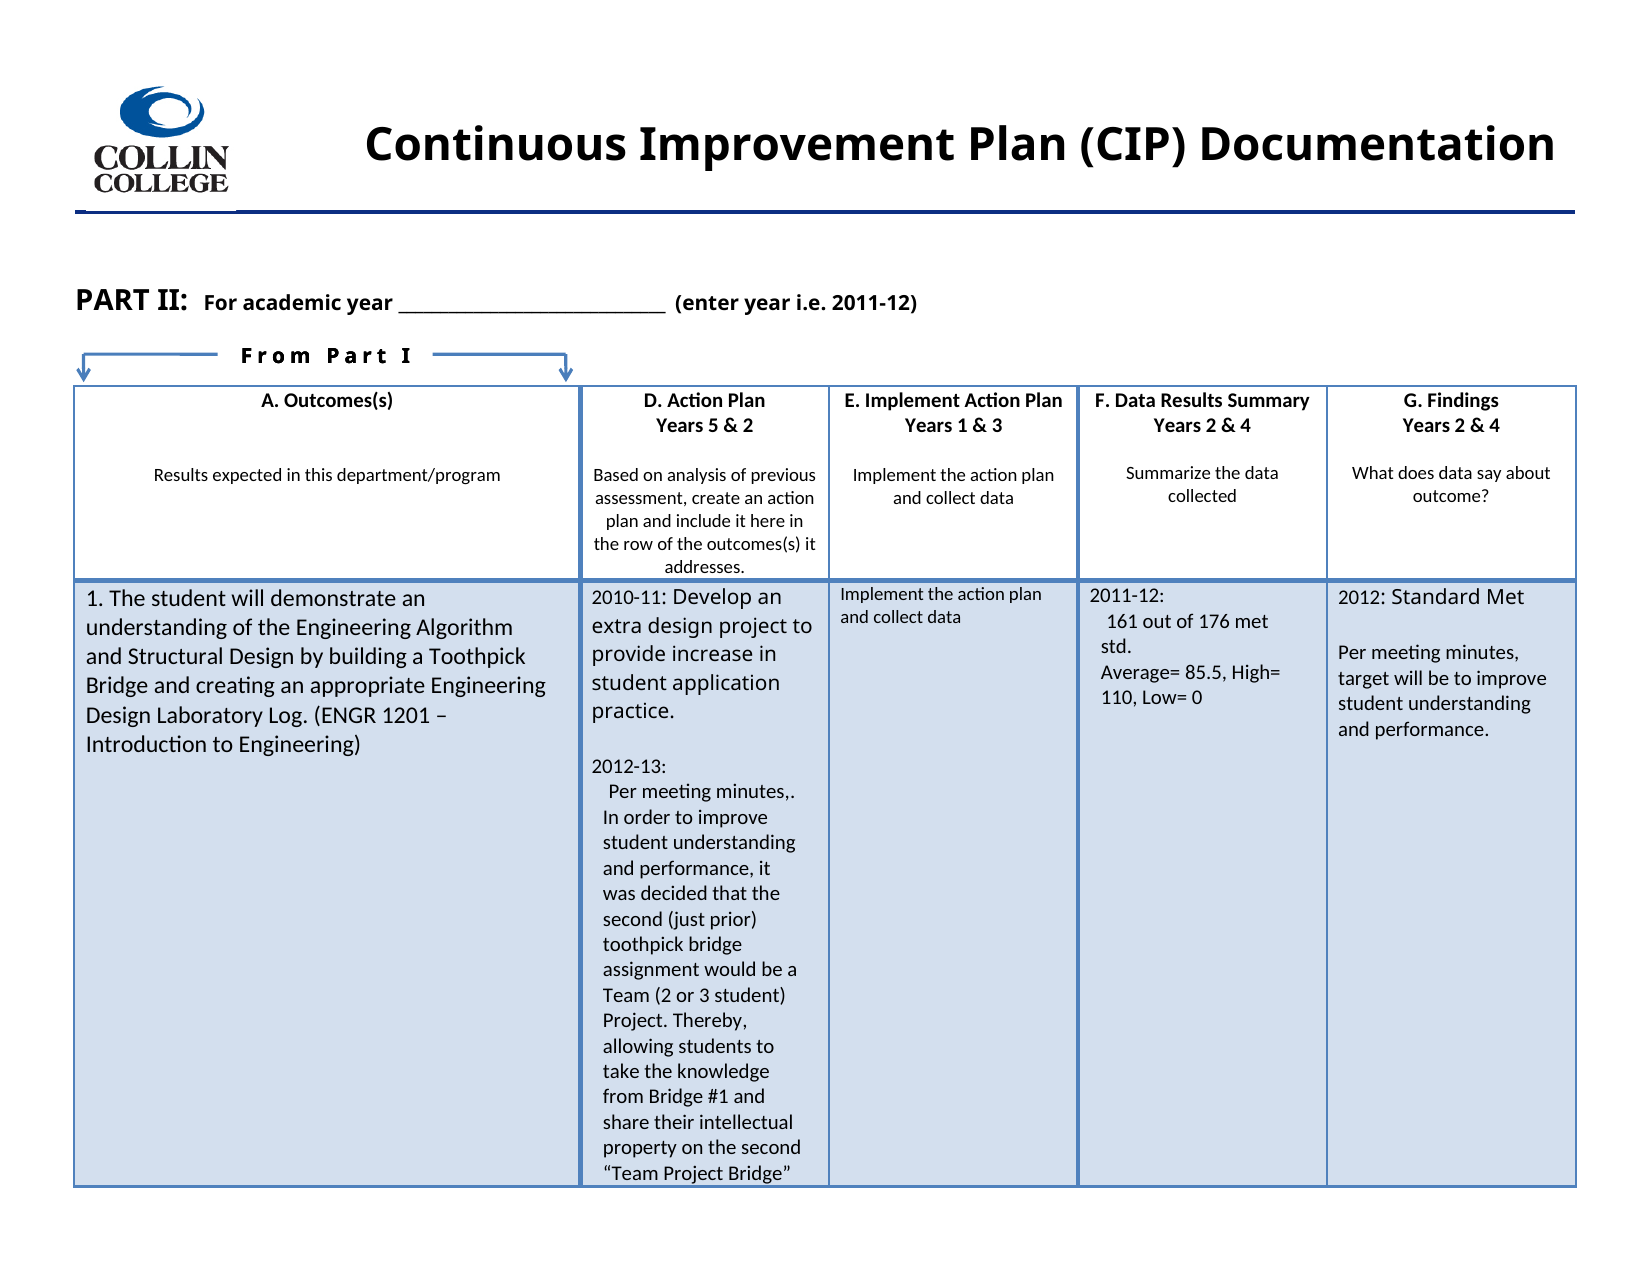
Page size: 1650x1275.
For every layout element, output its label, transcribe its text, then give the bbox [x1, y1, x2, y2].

table_header D. Action Plan Years 5 & 2 Based on analysis of previous assessment, create an action plan and include it here in the row of the outcomes(s) it addresses. [583, 387, 828, 578]
table_header E. Implement Action Plan Years 1 & 3 Implement the action plan and collect data [830, 387, 1076, 578]
table_cell 1. The student will demonstrate an understanding of the Engineering Algorithm and Structural Design by building a Toothpick Bridge and creating an appropriate Engineering Design Laboratory Log. (ENGR 1201 – Introduction to Engineering) [75, 583, 578, 1185]
table_header A. Outcomes(s) Results expected in this department/program [75, 387, 578, 578]
table_cell 2010-11: Develop an extra design project to provide increase in student application practice. 2012-13: [583, 583, 828, 1185]
table_cell 2011-12: [1080, 583, 1326, 1185]
table_header G. Findings Years 2 & 4 What does data say about outcome? [1328, 387, 1575, 578]
picture [86, 75, 237, 211]
table_cell Implement the action plan and collect data [830, 583, 1076, 1185]
table_cell 2012: Standard Met Per meeting minutes, target will be to improve student understanding and performance. [1328, 583, 1575, 1185]
table_header F. Data Results Summary Years 2 & 4 Summarize the data collected [1080, 387, 1326, 578]
text PART II: For academic year (enter year i.e. 2011-12) [75, 279, 1575, 319]
